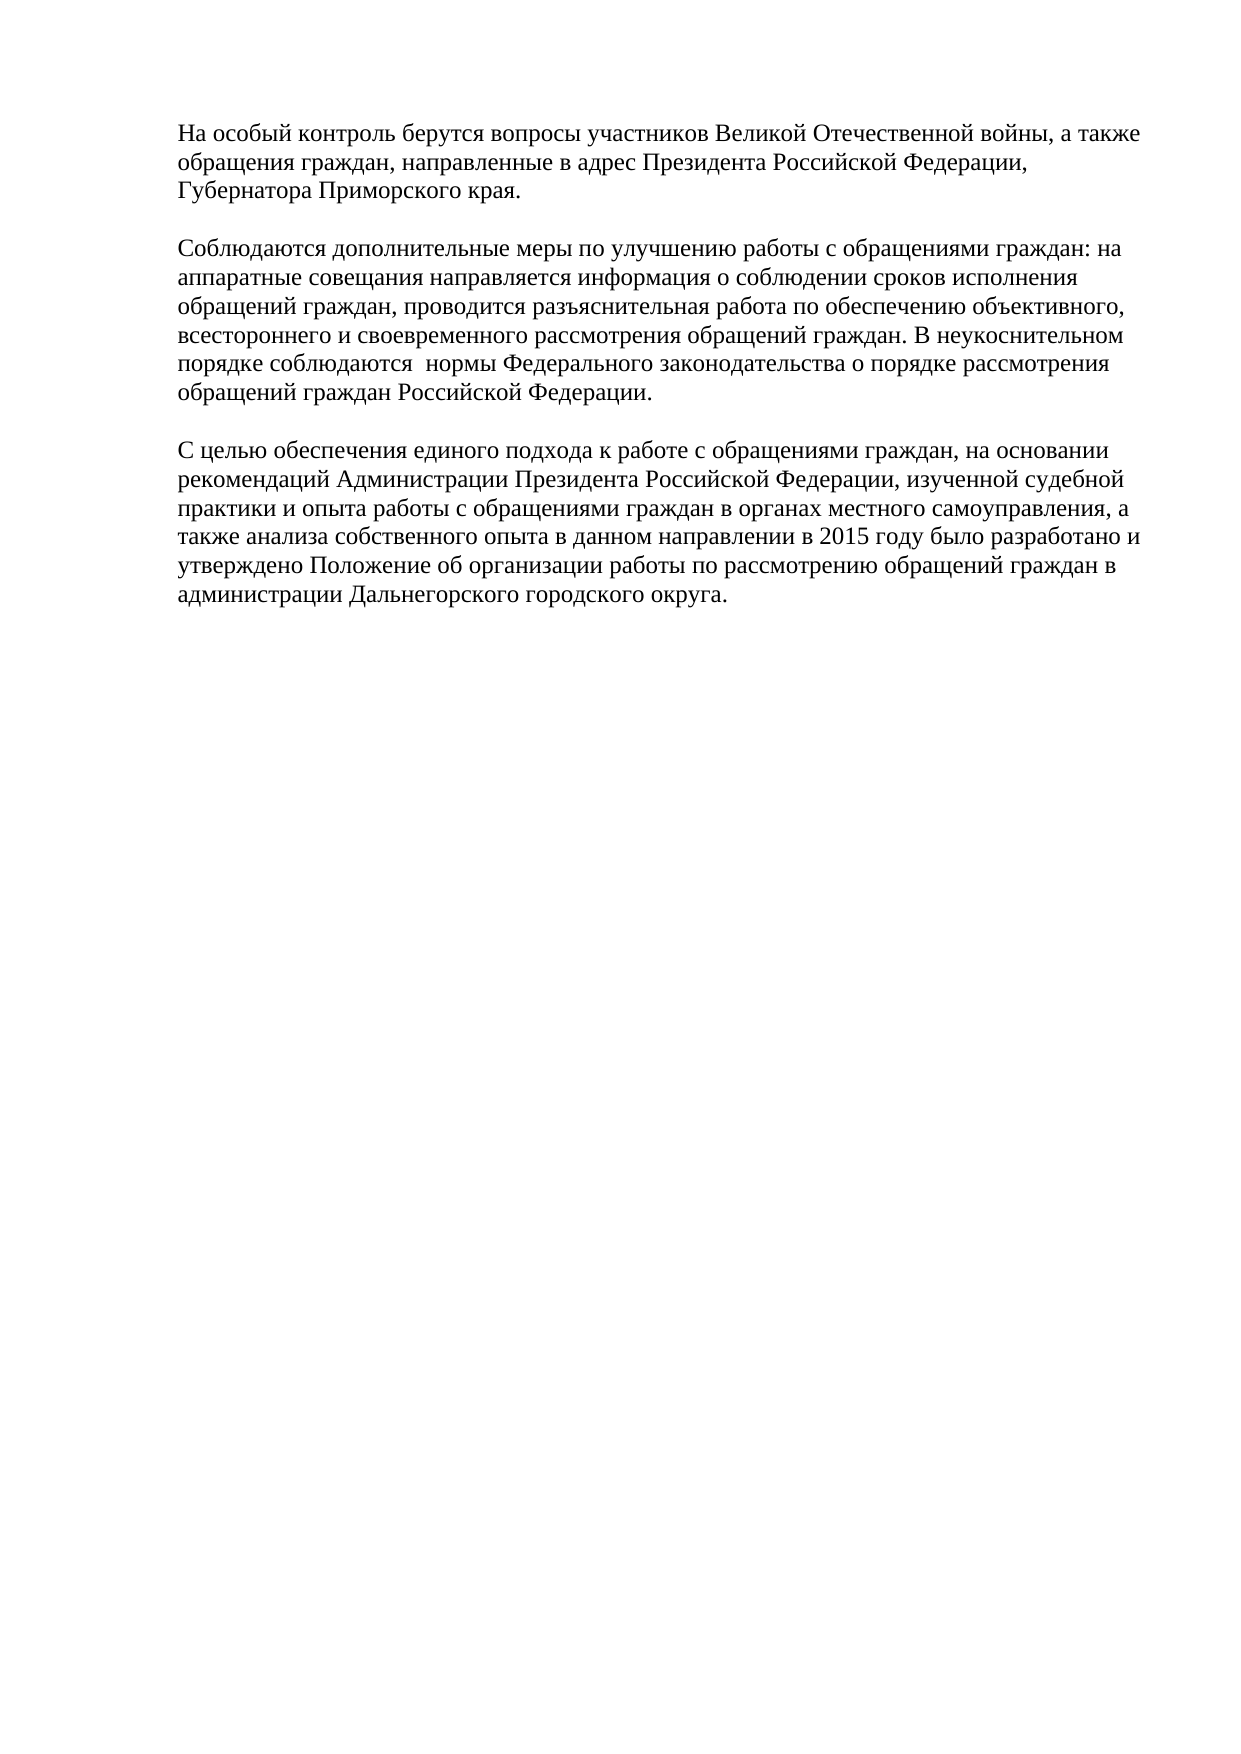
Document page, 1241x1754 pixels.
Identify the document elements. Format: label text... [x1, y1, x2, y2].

text На особый контроль берутся вопросы участников Великой Отечественной войны, а также обращения граждан, направленные в адрес Президента Российской Федерации, Губернатора Приморского края. [177, 118, 1152, 204]
text С целью обеспечения единого подхода к работе с обращениями граждан, на основании рекомендаций Администрации Президента Российской Федерации, изученной судебной практики и опыта работы с обращениями граждан в органах местного самоуправления, а также анализа собственного опыта в данном направлении в 2015 году было разработано и утверждено Положение об организации работы по рассмотрению обращений граждан в администрации Дальнегорского городского округа. [177, 435, 1152, 608]
text Соблюдаются дополнительные меры по улучшению работы с обращениями граждан: на аппаратные совещания направляется информация о соблюдении сроков исполнения обращений граждан, проводится разъяснительная работа по обеспечению объективного, всестороннего и своевременного рассмотрения обращений граждан. В неукоснительном порядке соблюдаются нормы Федерального законодательства о порядке рассмотрения обращений граждан Российской Федерации. [177, 233, 1152, 406]
